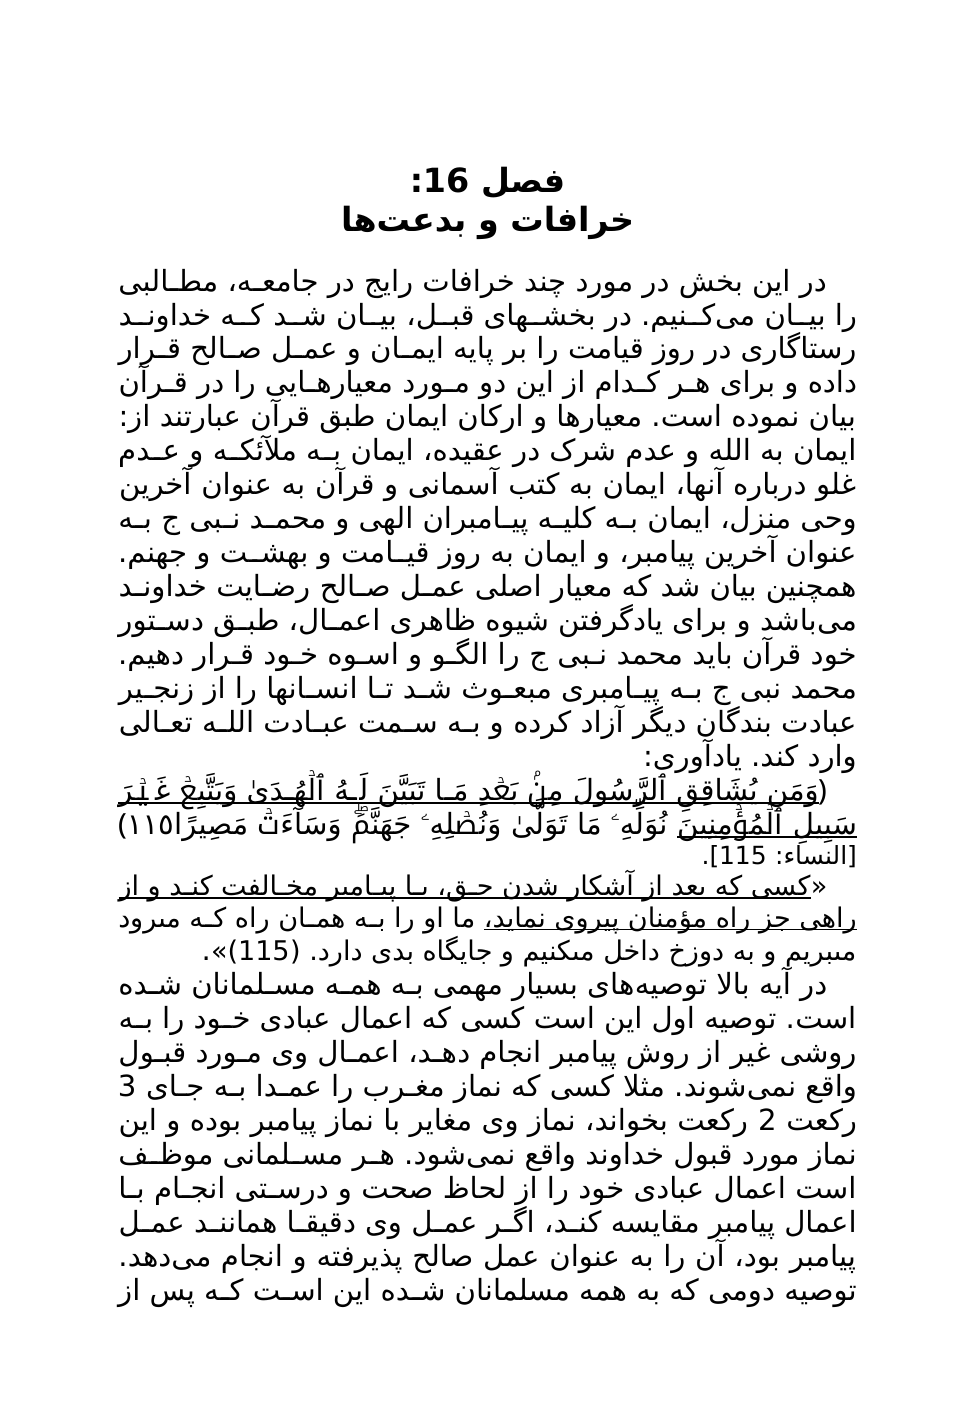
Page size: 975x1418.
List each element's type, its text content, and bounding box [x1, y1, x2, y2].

text در این بخش در مورد چند خرافات رایج در جامعه، مطالبی را بیان می‌کنیم. در بخشهای قبل، بیان شد که خداوند رستاگاری در روز قیامت را بر پایه ایمان و عمل صالح قرار داده و برای هر کدام از این دو مورد معیارهایی را در قرآن بیان نموده است. معیارها و ارکان ایمان طبق قرآن عبارتند از: ایمان به الله و عدم شرک در عقیده، ایمان به ملآئکه و عدم غلو درباره آنها، ایمان به کتب آسمانی و قرآن به عنوان آخرین وحی منزل، ایمان به کلیه پیامبران الهی و محمد نبی ج به عنوان آخرین پیامبر، و ایمان به روز قیامت و بهشت و جهنم. همچنین بیان شد که معیار اصلی عمل صالح رضایت خداوند می‌باشد و برای یادگرفتن شیوه ظاهری اعمال، طبق دستور خود قرآن باید محمد نبی ج را الگو و اسوه خود قرار دهیم. محمد نبی ج به پیامبری مبعوث شد تا انسانها را از زنجیر عبادت بندگان دیگر آزاد کرده و به سمت عبادت الله تعالی وارد کند. یادآوری: [118, 264, 857, 773]
text فصل 16: خرافات و بدعت‌ها [118, 161, 857, 239]
text ﴿وَمَن يُشَاقِقِ ٱلرَّسُولَ مِنۢ بَعۡدِ مَا تَبَيَّنَ لَهُ ٱلۡهُدَىٰ وَيَتَّبِعۡ غَيۡرَ سَبِيلِ ٱلۡمُؤۡمِنِينَ نُوَلِّهِۦ مَا تَوَلَّىٰ وَنُصۡلِهِۦ جَهَنَّمَۖ وَسَآءَتۡ مَصِيرًا١١٥﴾ [النساء: 115]. [118, 773, 857, 870]
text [118, 967, 857, 1307]
text «کسى که بعد از آشکار شدن حق، با پیامبر مخالفت کند و از راهى جز راه مؤمنان پیروى نماید، ما او را به همان راه که مى‏رود مى‏بریم و به دوزخ داخل مى‏کنیم و جایگاه بدى دارد. (115)». [118, 870, 857, 967]
